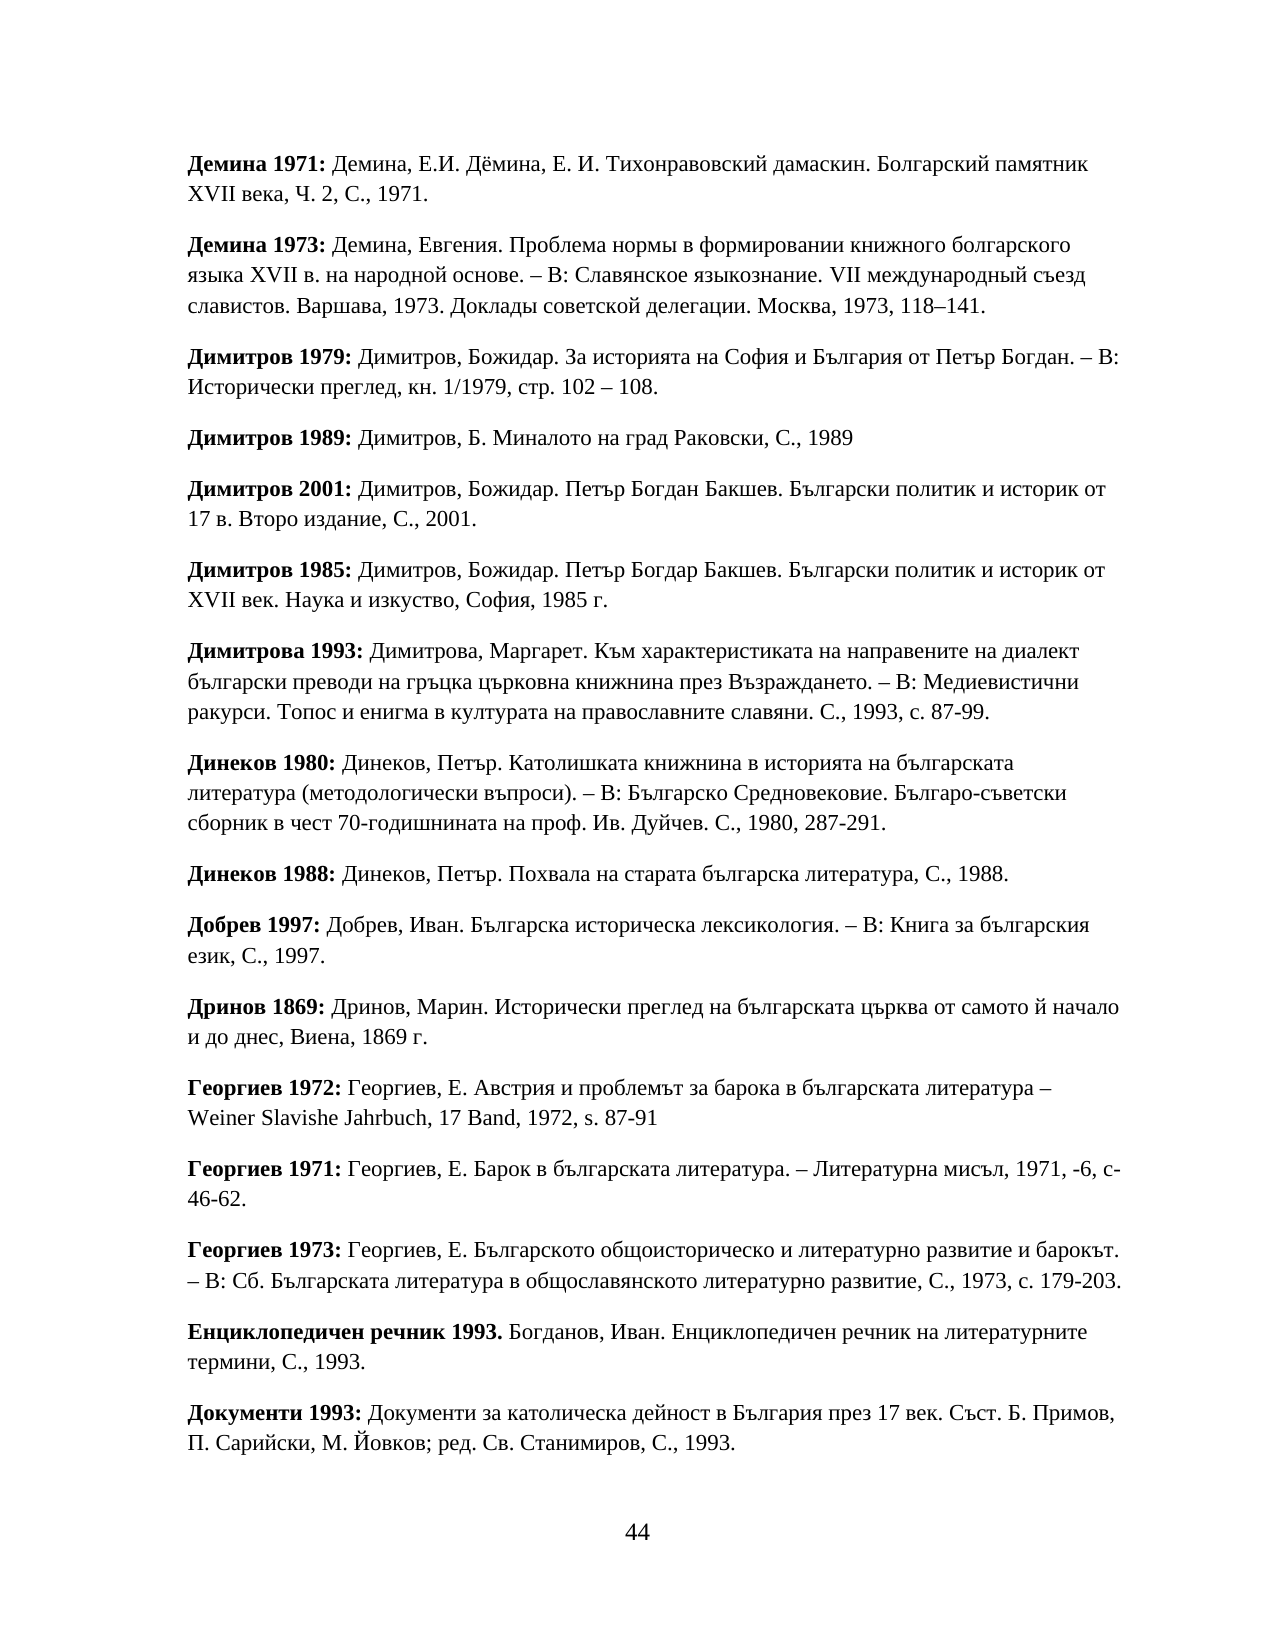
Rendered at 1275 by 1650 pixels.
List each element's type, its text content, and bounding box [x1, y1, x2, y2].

text Енциклопедичен речник 1993. Богданов, Иван. Енциклопедичен речник на литературните термини, С., 1993. [187, 1318, 1125, 1374]
text Георгиев 1971: Георгиев, Е. Барок в българската литература. – Литературна мисъл, 1971, -6, с- 46-62. [187, 1155, 1125, 1212]
text Динеков 1980: Динеков, Петър. Католишката книжнина в историята на българската литература (методологически въпроси). – В: Българско Средновековие. Българо-съветски сборник в чест 70-годишнината на проф. Ив. Дуйчев. С., 1980, 287-291. [187, 749, 1125, 836]
text Димитров 1985: Димитров, Божидар. Петър Богдар Бакшев. Български политик и историк от XVII век. Наука и изкуство, София, 1985 г. [187, 556, 1125, 613]
text Димитрова 1993: Димитрова, Маргарет. Към характеристиката на направените на диалект български преводи на гръцка църковна книжнина през Възраждането. – В: Медиевистични ракурси. Топос и енигма в културата на православните славяни. С., 1993, с. 87-99. [187, 637, 1125, 724]
text Георгиев 1972: Георгиев, Е. Австрия и проблемът за барока в българската литература – Weiner Slavishe Jahrbuch, 17 Band, 1972, s. 87-91 [187, 1074, 1125, 1131]
text Динеков 1988: Динеков, Петър. Похвала на старата българска литература, С., 1988. [187, 860, 1125, 887]
text Дринов 1869: Дринов, Марин. Исторически преглед на българската църква от самото й начало и до днес, Виена, 1869 г. [187, 993, 1125, 1049]
text Димитров 2001: Димитров, Божидар. Петър Богдан Бакшев. Български политик и историк от 17 в. Второ издание, С., 2001. [187, 475, 1125, 532]
text Димитров 1979: Димитров, Божидар. За историята на София и България от Петър Богдан. – В: Исторически преглед, кн. 1/1979, стр. 102 – 108. [187, 343, 1125, 399]
text Добрев 1997: Добрев, Иван. Българска историческа лексикология. – В: Книга за българския език, С., 1997. [187, 911, 1125, 968]
text Георгиев 1973: Георгиев, Е. Българското общоисторическо и литературно развитие и барокът. – В: Сб. Българската литература в общославянското литературно развитие, С., 1973, с. 179-203. [187, 1236, 1125, 1293]
text Демина 1971: Демина, Е.И. Дëмина, Е. И. Тихонравовский дамаскин. Болгарский памятник XVII века, Ч. 2, С., 1971. [187, 150, 1125, 207]
text Димитров 1989: Димитров, Б. Миналото на град Раковски, С., 1989 [187, 424, 1125, 450]
text Документи 1993: Документи за католическа дейност в България през 17 век. Съст. Б. Примов, П. Сарийски, М. Йовков; ред. Св. Станимиров, С., 1993. [187, 1399, 1125, 1456]
text Демина 1973: Демина, Евгения. Проблема нормы в формировании книжного болгарского языка XVII в. на народной основе. – В: Славянское языкознание. VII международный съезд славистов. Варшава, 1973. Доклады советской делегации. Москва, 1973, 118–141. [187, 231, 1125, 318]
